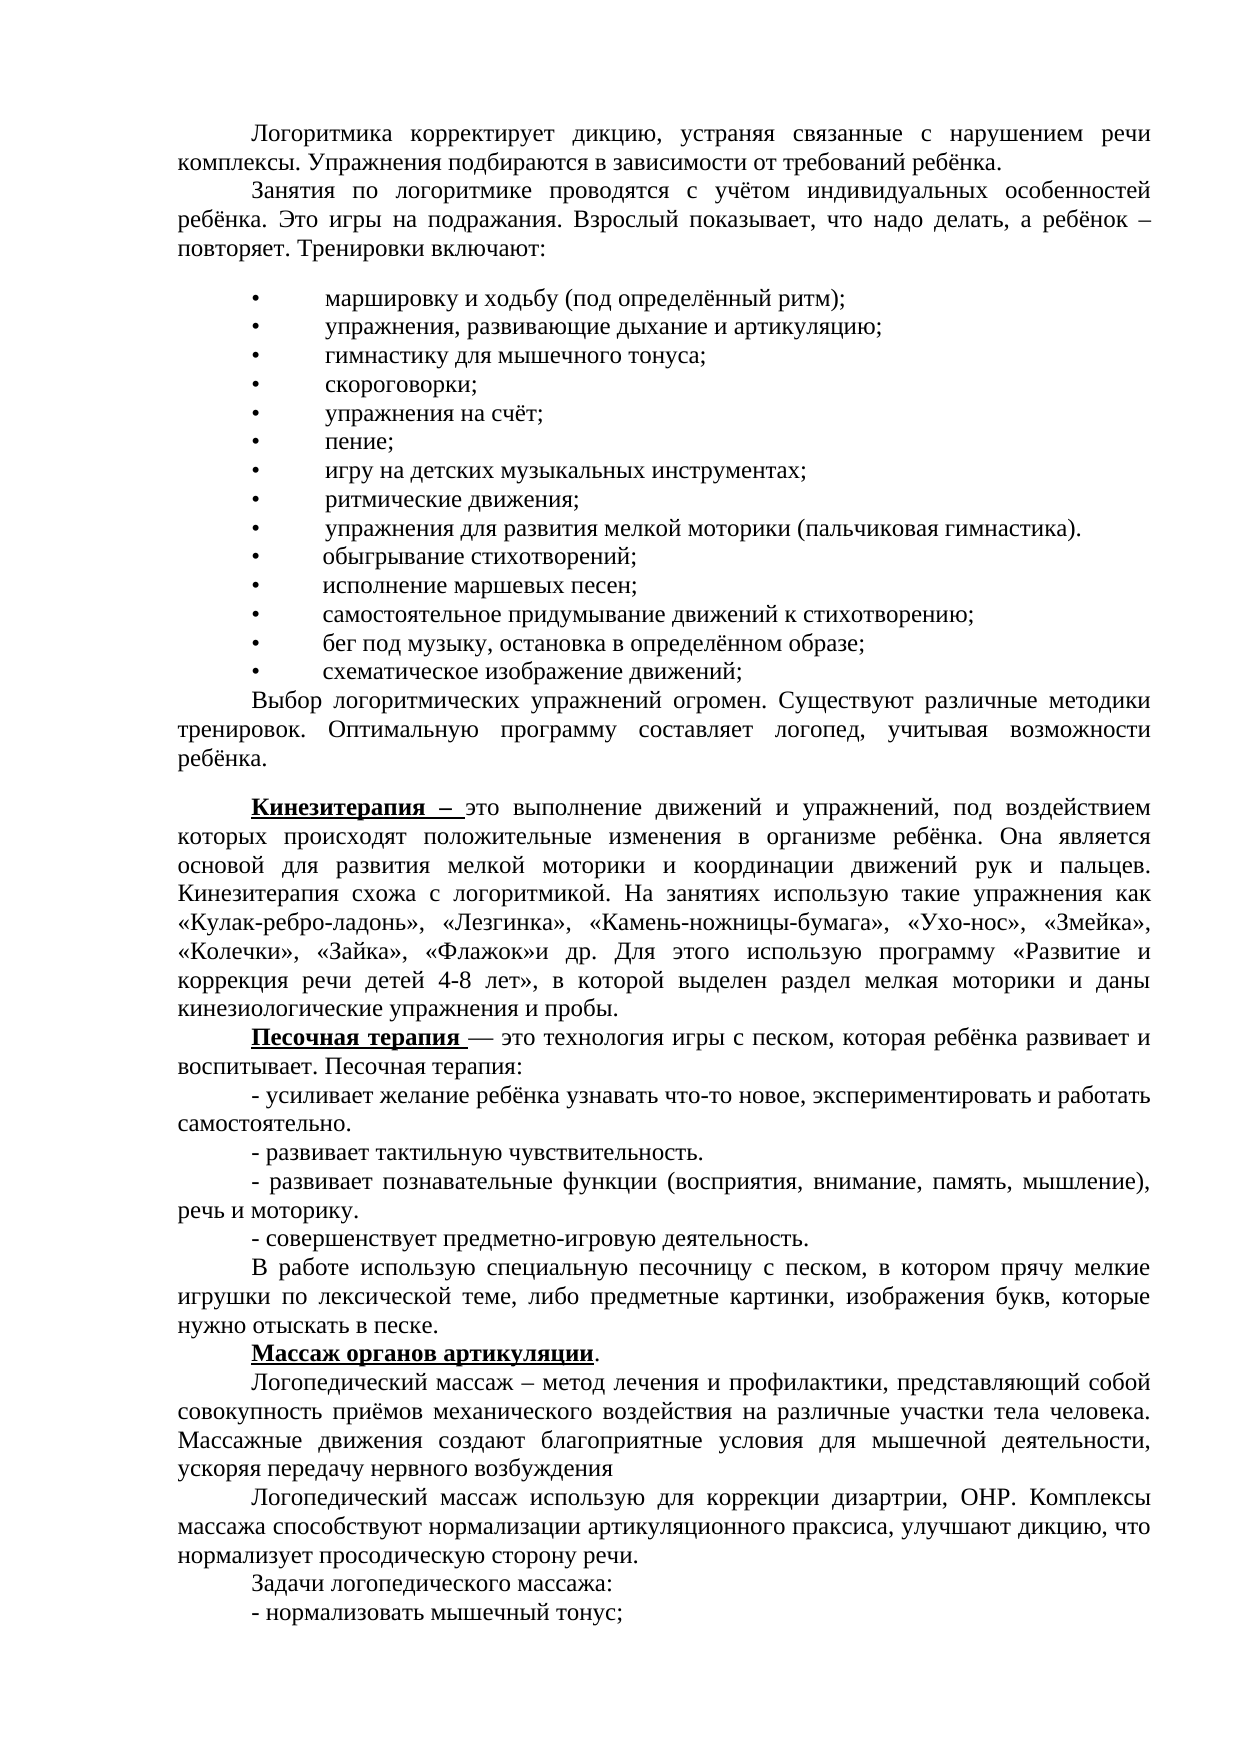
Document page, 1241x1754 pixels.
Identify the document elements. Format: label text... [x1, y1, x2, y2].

text В работе использую специальную песочницу с песком, в котором прячу мелкие игрушки по лексической теме, либо предметные картинки, изображения букв, которые нужно отыскать в песке. [177, 1252, 1152, 1338]
text • упражнения для развития мелкой моторики (пальчиковая гимнастика). [177, 513, 1152, 541]
text • упражнения на счёт; [177, 398, 1152, 426]
text - развивает познавательные функции (восприятия, внимание, память, мышление), речь и моторику. [177, 1166, 1152, 1223]
text • упражнения, развивающие дыхание и артикуляцию; [177, 311, 1152, 340]
text Выбор логоритмических упражнений огромен. Существуют различные методики тренировок. Оптимальную программу составляет логопед, учитывая возможности ребёнка. [177, 685, 1152, 771]
text • исполнение маршевых песен; [177, 570, 1152, 599]
text - развивает тактильную чувствительность. [177, 1137, 1152, 1166]
text • схематическое изображение движений; [177, 656, 1152, 685]
text • бег под музыку, остановка в определённом образе; [177, 628, 1152, 656]
text Логоритмика корректирует дикцию, устраняя связанные с нарушением речи комплексы. Упражнения подбираются в зависимости от требований ребёнка. [177, 118, 1152, 176]
text • ритмические движения; [177, 484, 1152, 513]
text • игру на детских музыкальных инструментах; [177, 455, 1152, 484]
text Задачи логопедического массажа: [177, 1568, 1152, 1597]
text Песочная терапия — это технология игры с песком, которая ребёнка развивает и воспитывает. Песочная терапия: [177, 1022, 1152, 1080]
text • гимнастику для мышечного тонуса; [177, 340, 1152, 369]
text Занятия по логоритмике проводятся с учётом индивидуальных особенностей ребёнка. Это игры на подражания. Взрослый показывает, что надо делать, а ребёнок – повторяет. Тренировки включают: [177, 176, 1152, 262]
text - усиливает желание ребёнка узнавать что-то новое, экспериментировать и работать самостоятельно. [177, 1080, 1152, 1137]
text - совершенствует предметно-игровую деятельность. [177, 1223, 1152, 1252]
text • обыгрывание стихотворений; [177, 541, 1152, 570]
text - нормализовать мышечный тонус; [177, 1597, 1152, 1626]
text • самостоятельное придумывание движений к стихотворению; [177, 599, 1152, 628]
text • пение; [177, 426, 1152, 455]
text Логопедический массаж – метод лечения и профилактики, представляющий собой совокупность приёмов механического воздействия на различные участки тела человека. Массажные движения создают благоприятные условия для мышечной деятельности, ускоряя передачу нервного возбуждения [177, 1367, 1152, 1482]
text • скороговорки; [177, 369, 1152, 398]
text Массаж органов артикуляции. [177, 1338, 1152, 1367]
text Кинезитерапия – это выполнение движений и упражнений, под воздействием которых происходят положительные изменения в организме ребёнка. Она является основой для развития мелкой моторики и координации движений рук и пальцев. Кинезитерапия схожа с логоритмикой. На занятиях использую такие упражнения как «Кулак-ребро-ладонь», «Лезгинка», «Камень-ножницы-бумага», «Ухо-нос», «Змейка», «Колечки», «Зайка», «Флажок»и др. Для этого использую программу «Развитие и коррекция речи детей 4-8 лет», в которой выделен раздел мелкая моторики и даны кинезиологические упражнения и пробы. [177, 792, 1152, 1022]
text • маршировку и ходьбу (под определённый ритм); [177, 283, 1152, 311]
text Логопедический массаж использую для коррекции дизартрии, ОНР. Комплексы массажа способствуют нормализации артикуляционного праксиса, улучшают дикцию, что нормализует просодическую сторону речи. [177, 1482, 1152, 1568]
